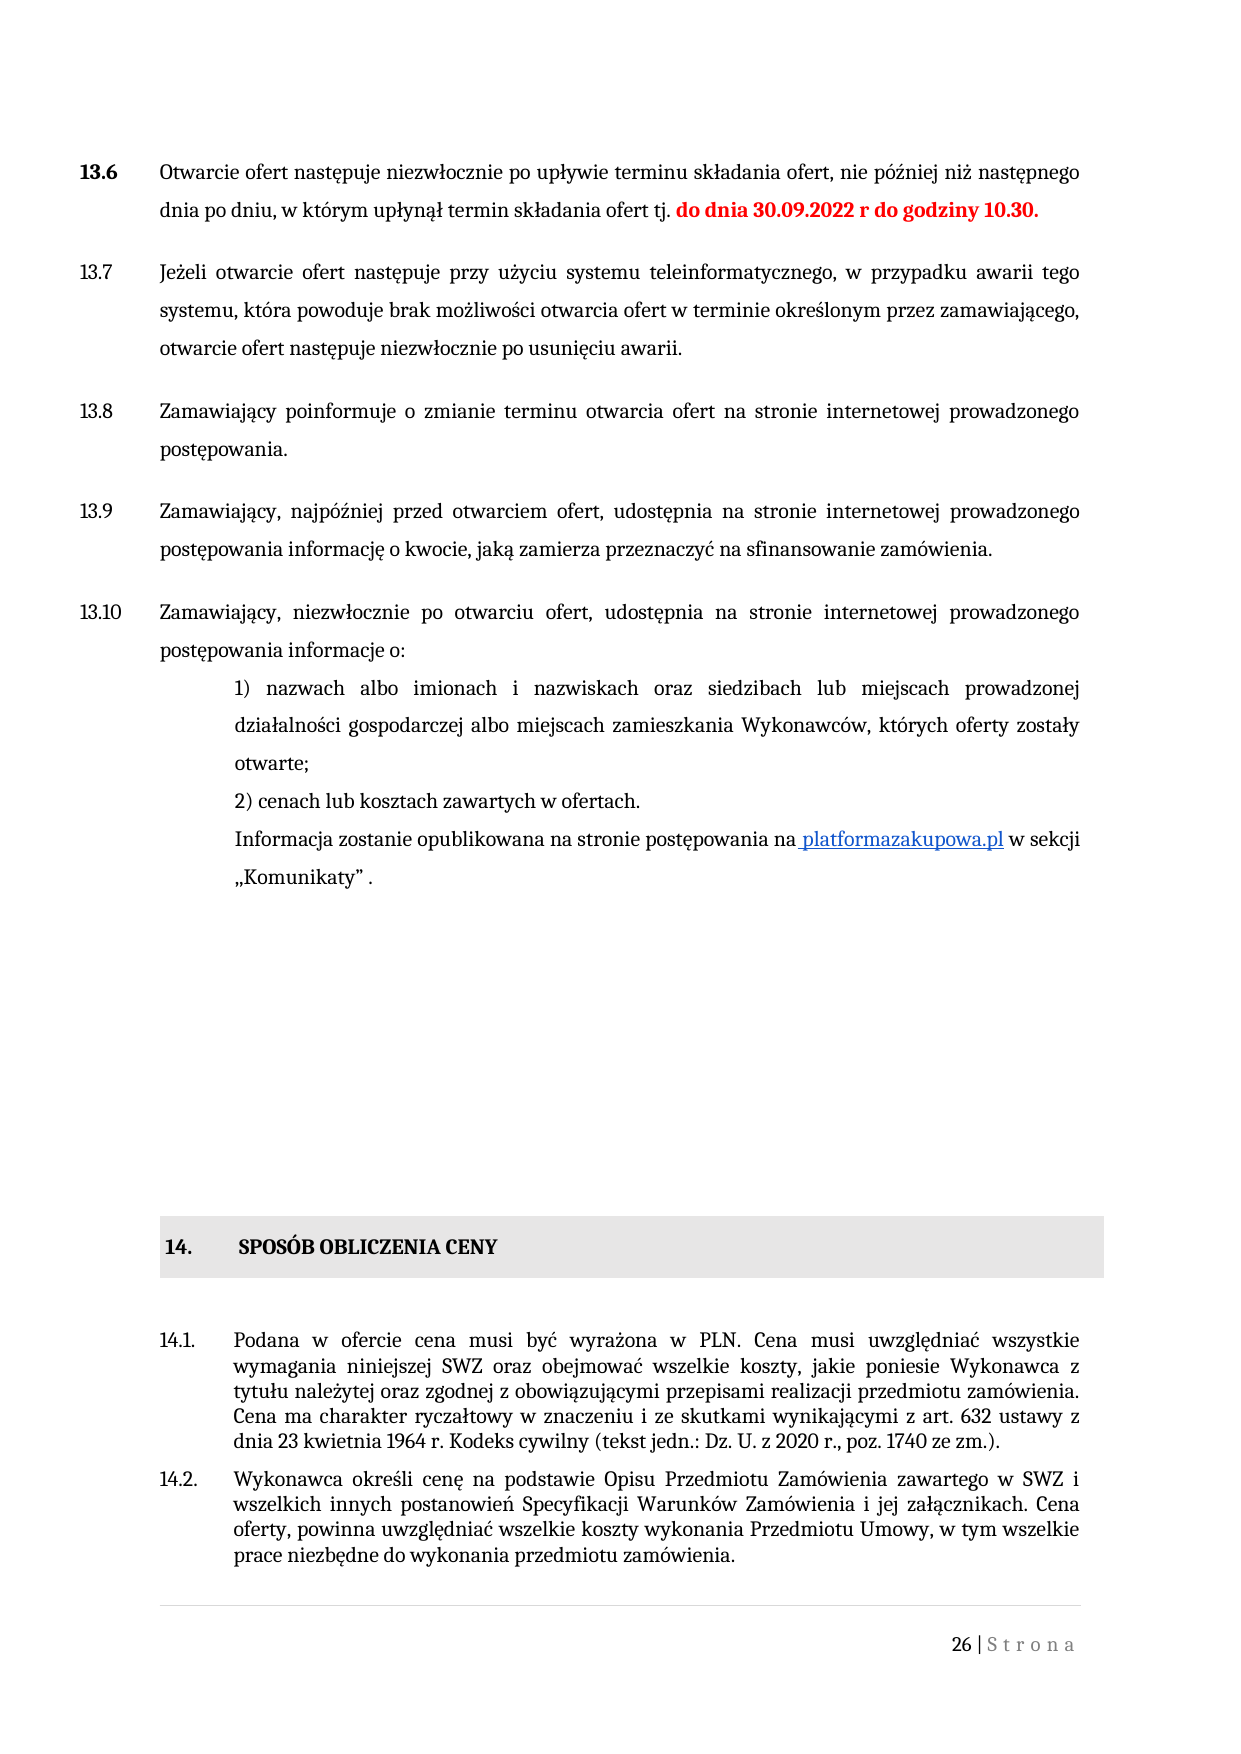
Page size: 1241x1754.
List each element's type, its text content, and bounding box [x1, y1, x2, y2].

list Zamawiający, najpóźniej przed otwarciem ofert, udostępnia na stronie internetowej prowadzonego postępowania informację o kwocie, jaką zamierza przeznaczyć na sfinansowanie zamówienia. [80, 499, 1081, 562]
list Zamawiający poinformuje o zmianie terminu otwarcia ofert na stronie internetowej prowadzonego postępowania. [80, 398, 1081, 462]
text Informacja zostanie opublikowana na stronie postępowania na platformazakupowa.pl w sekcji ,,Komunikaty” . [234, 827, 1081, 890]
list Jeżeli otwarcie ofert następuje przy użyciu systemu teleinformatycznego, w przypadku awarii tego systemu, która powoduje brak możliwości otwarcia ofert w terminie określonym przez zamawiającego, otwarcie ofert następuje niezwłocznie po usunięciu awarii. [80, 260, 1081, 361]
text 14.2. Wykonawca określi cenę na podstawie Opisu Przedmiotu Zamówienia zawartego w SWZ i wszelkich innych postanowień Specyfikacji Warunków Zamówienia i jej załącznikach. Cena oferty, powinna uwzględniać wszelkie koszty wykonania Przedmiotu Umowy, w tym wszelkie prace niezbędne do wykonania przedmiotu zamówienia. [159, 1467, 1081, 1568]
text 2) cenach lub kosztach zawartych w ofertach. [159, 789, 1081, 814]
text 14.1. Podana w ofercie cena musi być wyrażona w PLN. Cena musi uwzględniać wszystkie wymagania niniejszej SWZ oraz obejmować wszelkie koszty, jakie poniesie Wykonawca z tytułu należytej oraz zgodnej z obowiązującymi przepisami realizacji przedmiotu zamówienia. Cena ma charakter ryczałtowy w znaczeniu i ze skutkami wynikającymi z art. 632 ustawy z dnia 23 kwietnia 1964 r. Kodeks cywilny (tekst jedn.: Dz. U. z 2020 r., poz. 1740 ze zm.). [159, 1328, 1081, 1454]
table_header 14. SPOSÓB OBLICZENIA CENY [160, 1216, 1104, 1278]
list Zamawiający, niezwłocznie po otwarciu ofert, udostępnia na stronie internetowej prowadzonego postępowania informacje o: [80, 600, 1081, 663]
text 1) nazwach albo imionach i nazwiskach oraz siedzibach lub miejscach prowadzonej działalności gospodarczej albo miejscach zamieszkania Wykonawców, których oferty zostały otwarte; [234, 675, 1081, 776]
list Otwarcie ofert następuje niezwłocznie po upływie terminu składania ofert, nie później niż następnego dnia po dniu, w którym upłynął termin składania ofert tj. do dnia 30.09.2022 r do godziny 10.30. [80, 159, 1081, 222]
